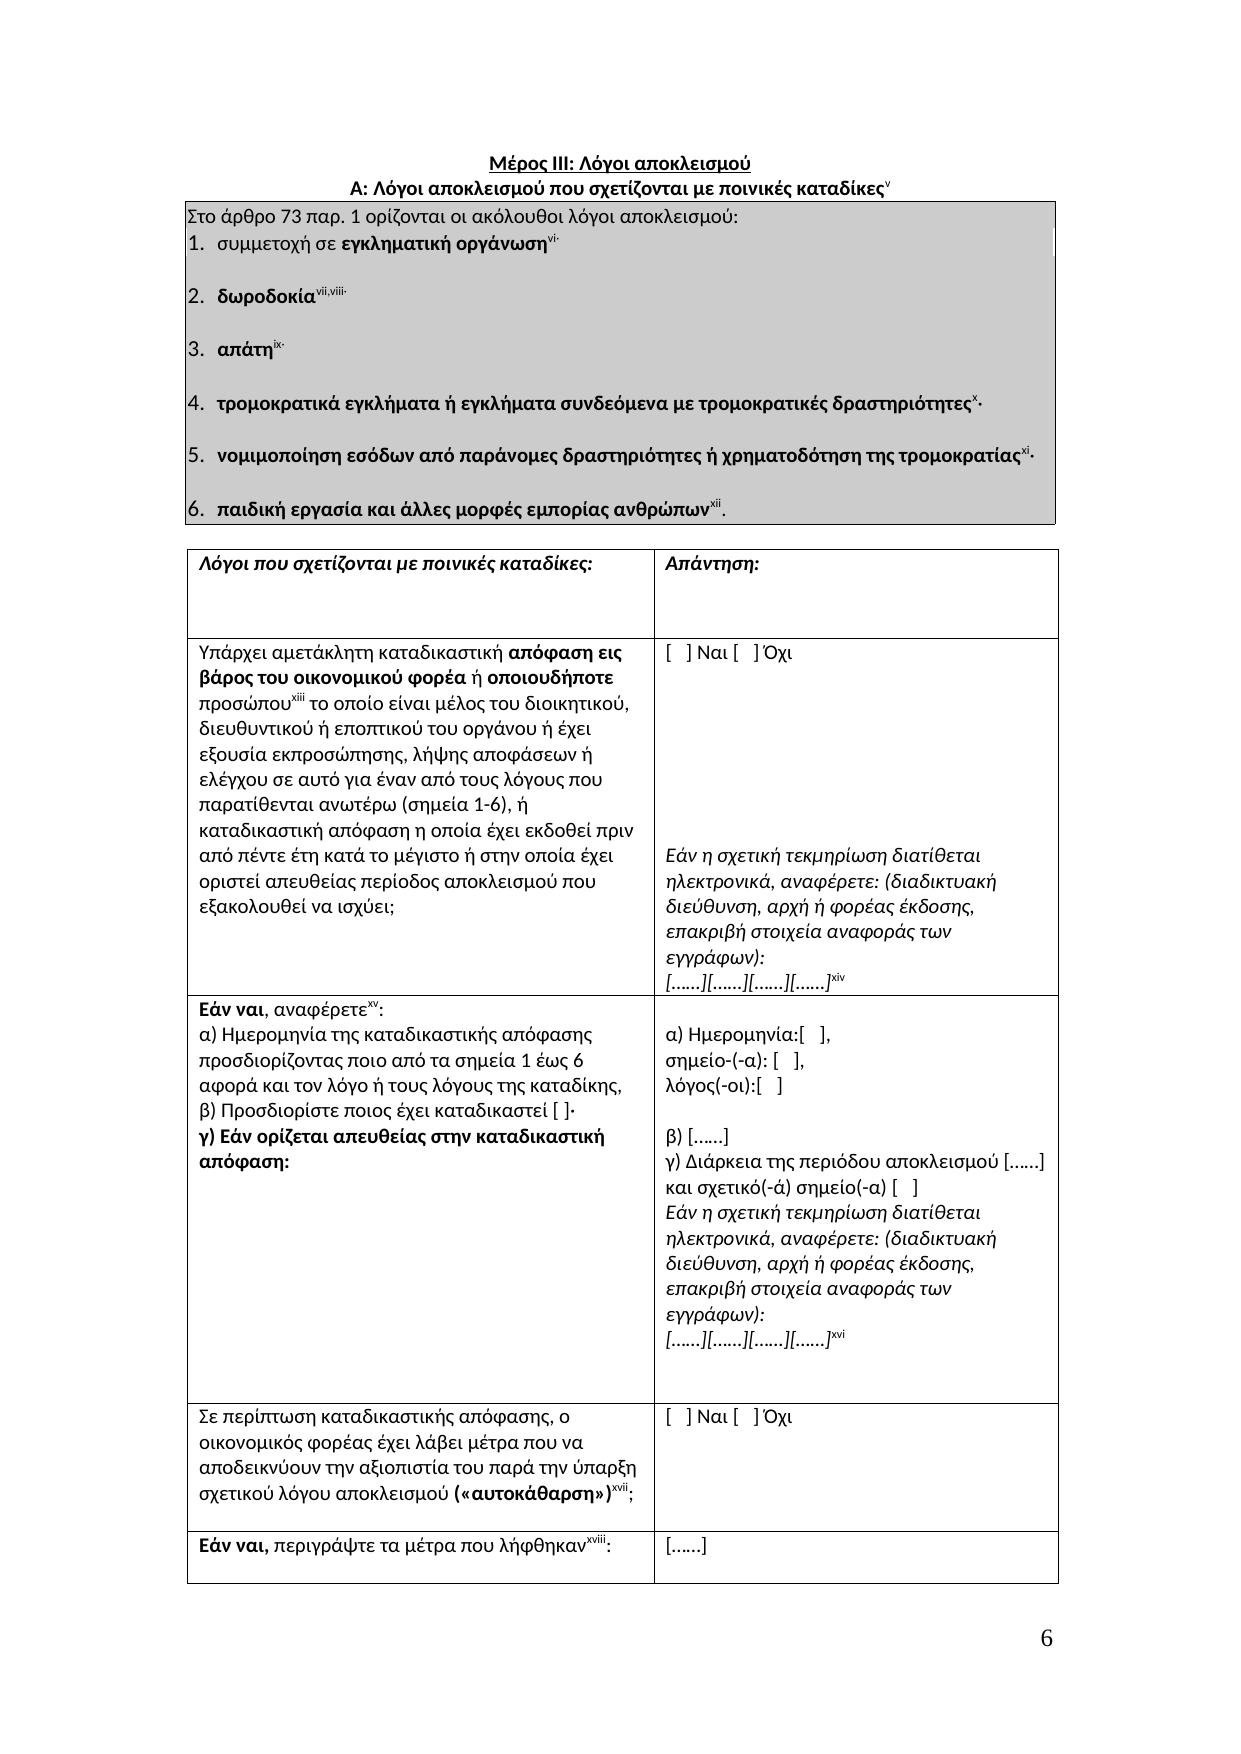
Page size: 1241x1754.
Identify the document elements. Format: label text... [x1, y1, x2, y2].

list απάτη· [186, 332, 1055, 363]
table_header Λόγοι που σχετίζονται με ποινικές καταδίκες: [188, 550, 654, 638]
list δωροδοκία,· [186, 279, 1055, 309]
table_cell Υπάρχει αμετάκλητη καταδικαστική απόφαση εις βάρος του οικονομικού φορέα ή οποιουδήποτε προσώπου το οποίο είναι μέλος του διοικητικού, διευθυντικού ή εποπτικού του οργάνου ή έχει εξουσία εκπροσώπησης, λήψης αποφάσεων ή ελέγχου σε αυτό για έναν από τους λόγους που παρατίθενται ανωτέρω (σημεία 1-6), ή καταδικαστική απόφαση η οποία έχει εκδοθεί πριν από πέντε έτη κατά το μέγιστο ή στην οποία έχει οριστεί απευθείας περίοδος αποκλεισμού που εξακολουθεί να ισχύει; [188, 639, 654, 995]
list τρομοκρατικά εγκλήματα ή εγκλήματα συνδεόμενα με τρομοκρατικές δραστηριότητες· [186, 385, 1055, 416]
list παιδική εργασία και άλλες μορφές εμπορίας ανθρώπων. [186, 491, 1055, 524]
table_cell [ ] Ναι [ ] Όχι Εάν η σχετική τεκμηρίωση διατίθεται ηλεκτρονικά, αναφέρετε: (διαδικτυακή διεύθυνση, αρχή ή φορέας έκδοσης, επακριβή στοιχεία αναφοράς των εγγράφων): [……][……][……][……] [655, 639, 1058, 995]
table_cell Εάν ναι, αναφέρετε: α) Ημερομηνία της καταδικαστικής απόφασης προσδιορίζοντας ποιο από τα σημεία 1 έως 6 αφορά και τον λόγο ή τους λόγους της καταδίκης, β) Προσδιορίστε ποιος έχει καταδικαστεί [ ]· γ) Εάν ορίζεται απευθείας στην καταδικαστική απόφαση: [188, 996, 654, 1403]
table_cell α) Ημερομηνία:[ ], σημείο-(-α): [ ], λόγος(-οι):[ ] β) [……] γ) Διάρκεια της περιόδου αποκλεισμού [……] και σχετικό(-ά) σημείο(-α) [ ] Εάν η σχετική τεκμηρίωση διατίθεται ηλεκτρονικά, αναφέρετε: (διαδικτυακή διεύθυνση, αρχή ή φορέας έκδοσης, επακριβή στοιχεία αναφοράς των εγγράφων): [……][……][……][……] [655, 996, 1058, 1403]
table_cell Εάν ναι, περιγράψτε τα μέτρα που λήφθηκαν: [188, 1532, 654, 1583]
text Α: Λόγοι αποκλεισμού που σχετίζονται με ποινικές καταδίκες [187, 175, 1053, 201]
table_cell Σε περίπτωση καταδικαστικής απόφασης, ο οικονομικός φορέας έχει λάβει μέτρα που να αποδεικνύουν την αξιοπιστία του παρά την ύπαρξη σχετικού λόγου αποκλεισμού («αυτοκάθαρση»); [188, 1404, 654, 1531]
table_cell [ ] Ναι [ ] Όχι [655, 1404, 1058, 1531]
text Στο άρθρο 73 παρ. 1 ορίζονται οι ακόλουθοι λόγοι αποκλεισμού: [186, 202, 1055, 228]
table_header Απάντηση: [655, 550, 1058, 638]
table_cell [……] [655, 1532, 1058, 1583]
list συμμετοχή σε εγκληματική οργάνωση· [187, 228, 1053, 257]
text Μέρος III: Λόγοι αποκλεισμού [187, 150, 1053, 175]
list νομιμοποίηση εσόδων από παράνομες δραστηριότητες ή χρηματοδότηση της τρομοκρατίας· [186, 438, 1055, 469]
